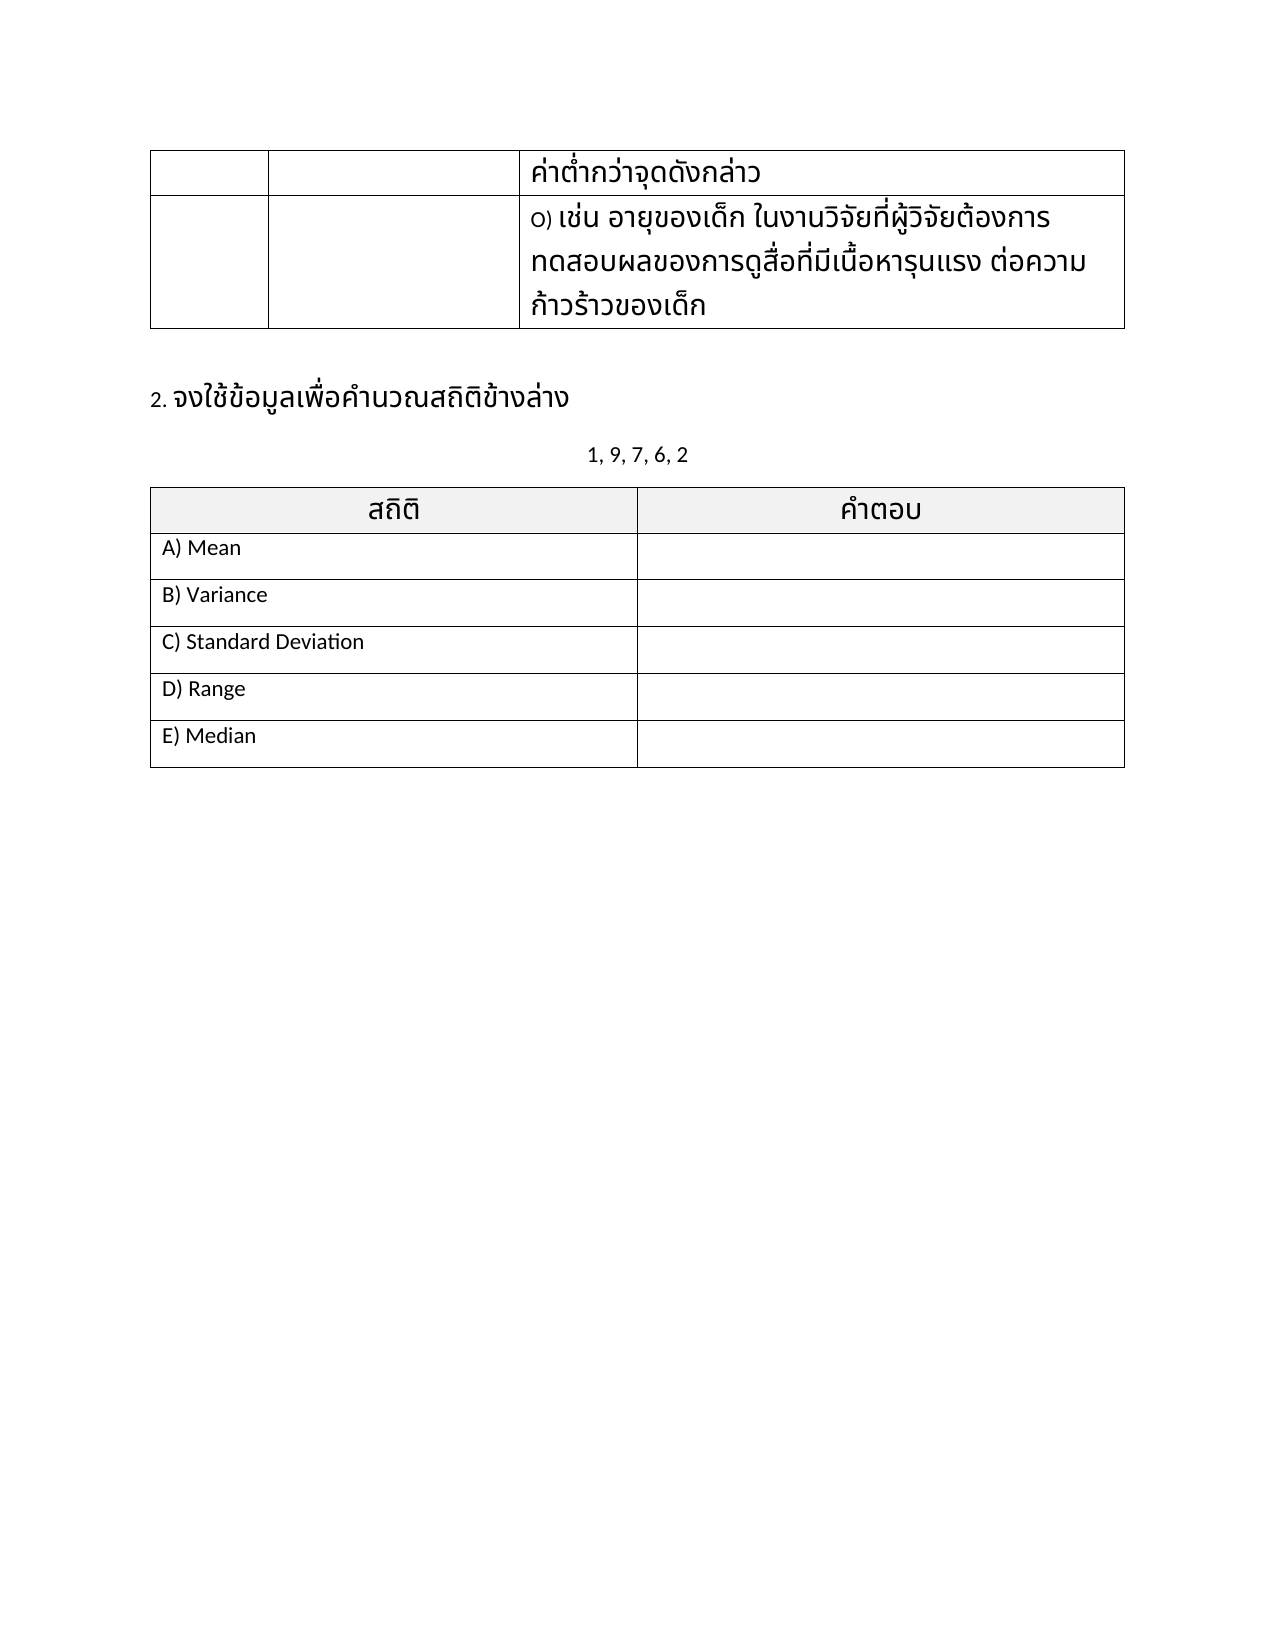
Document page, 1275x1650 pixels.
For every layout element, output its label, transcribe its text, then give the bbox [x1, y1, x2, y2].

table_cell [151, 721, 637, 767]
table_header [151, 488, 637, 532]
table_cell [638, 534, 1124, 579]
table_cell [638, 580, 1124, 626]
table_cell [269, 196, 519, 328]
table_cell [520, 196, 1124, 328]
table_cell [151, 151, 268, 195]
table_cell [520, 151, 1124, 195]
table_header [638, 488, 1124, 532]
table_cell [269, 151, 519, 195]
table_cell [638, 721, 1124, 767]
text 1, 9, 7, 6, 2 [150, 440, 1125, 468]
text 2. จงใช้ข้อมูลเพื่อคำนวณสถิติข้างล่าง [150, 376, 1125, 420]
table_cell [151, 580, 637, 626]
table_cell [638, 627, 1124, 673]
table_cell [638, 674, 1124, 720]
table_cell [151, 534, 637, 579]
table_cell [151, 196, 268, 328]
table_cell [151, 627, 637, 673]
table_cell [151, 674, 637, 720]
